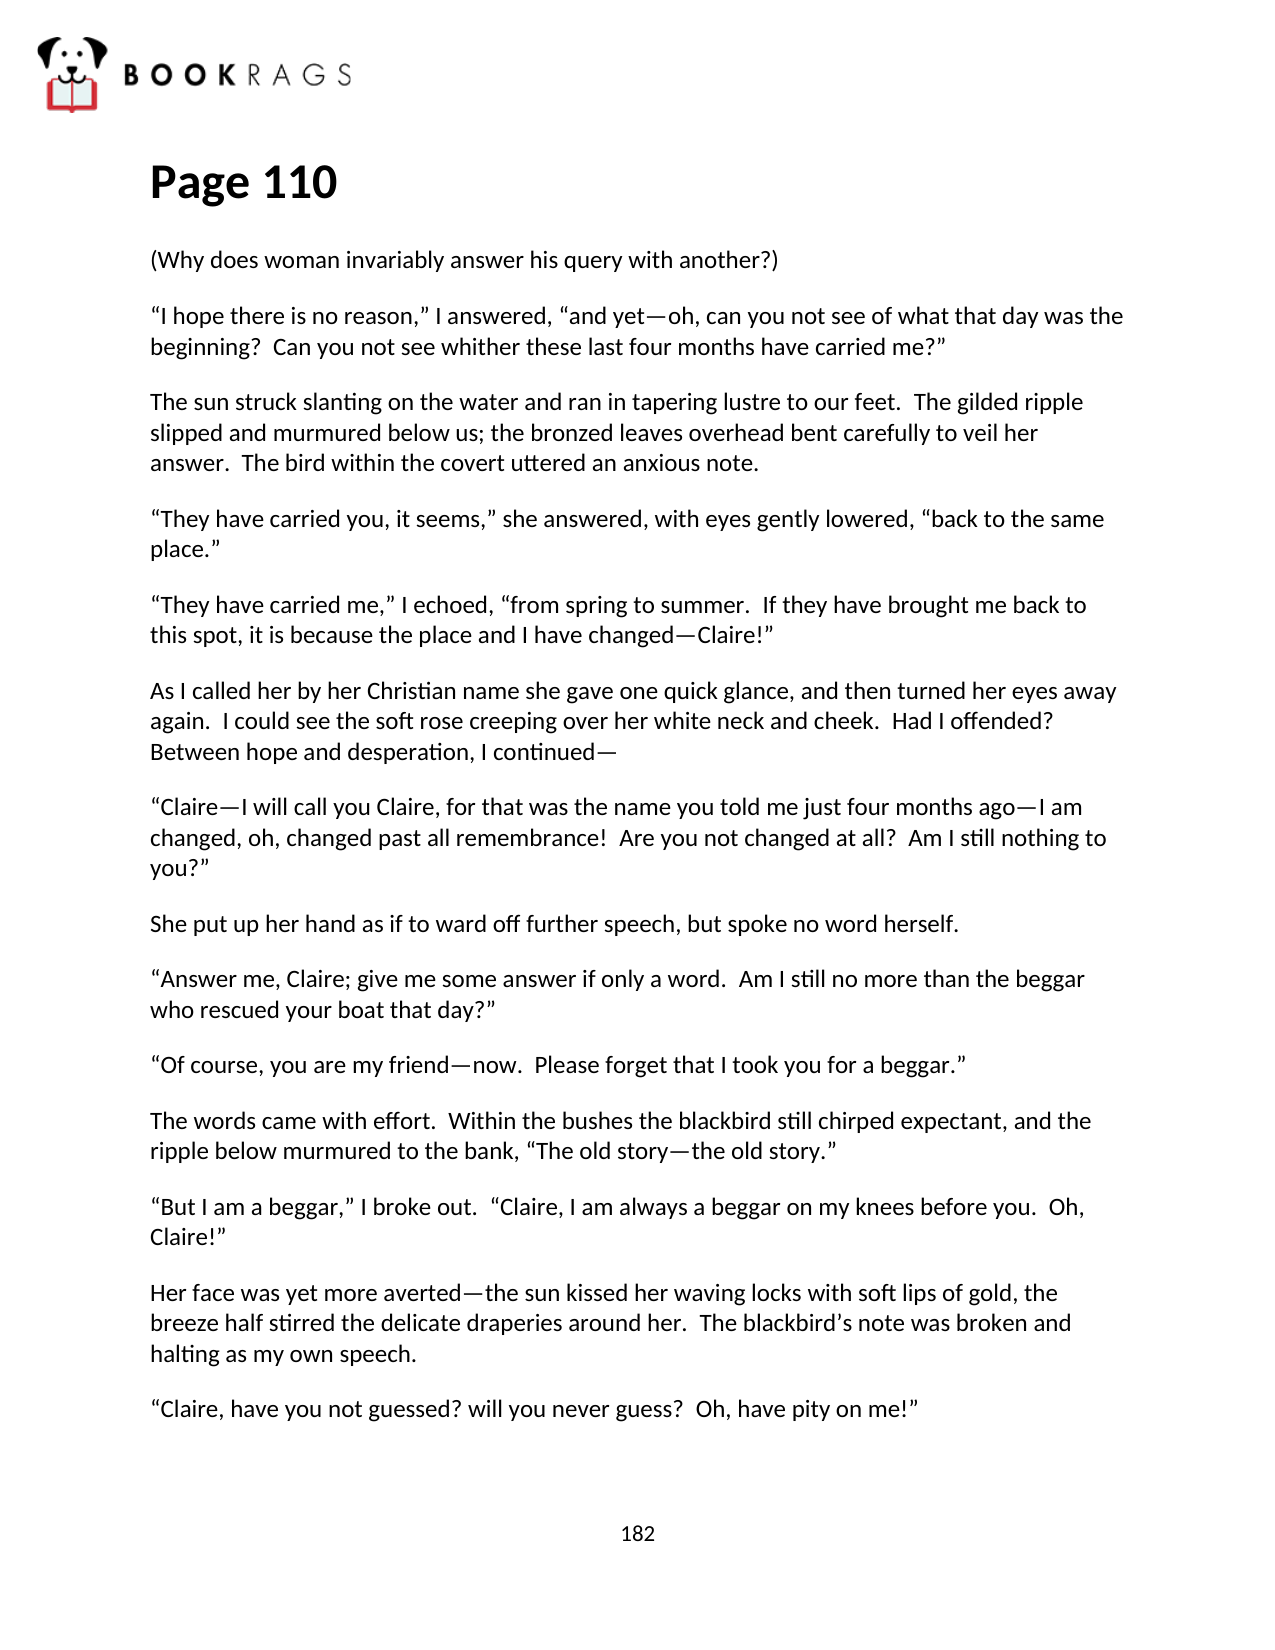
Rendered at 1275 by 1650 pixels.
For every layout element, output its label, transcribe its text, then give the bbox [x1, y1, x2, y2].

text The sun struck slanting on the water and ran in tapering lustre to our feet. The gilded ripple slipped and murmured below us; the bronzed leaves overhead bent carefully to veil her answer. The bird within the covert uttered an anxious note. [150, 386, 1125, 478]
text “They have carried me,” I echoed, “from spring to summer. If they have brought me back to this spot, it is because the place and I have changed—­Claire!” [150, 589, 1125, 650]
text “Claire, have you not guessed? will you never guess? Oh, have pity on me!” [150, 1394, 1125, 1424]
text (Why does woman invariably answer his query with another?) [150, 244, 1125, 275]
text As I called her by her Christian name she gave one quick glance, and then turned her eyes away again. I could see the soft rose creeping over her white neck and cheek. Had I offended? Between hope and desperation, I continued—­ [150, 675, 1125, 766]
text “Answer me, Claire; give me some answer if only a word. Am I still no more than the beggar who rescued your boat that day?” [150, 963, 1125, 1024]
text “But I am a beggar,” I broke out. “Claire, I am always a beggar on my knees before you. Oh, Claire!” [150, 1191, 1125, 1252]
text “Claire—­I will call you Claire, for that was the name you told me just four months ago—­I am changed, oh, changed past all remembrance! Are you not changed at all? Am I still nothing to you?” [150, 791, 1125, 883]
text Her face was yet more averted—­the sun kissed her waving locks with soft lips of gold, the breeze half stirred the delicate draperies around her. The blackbird’s note was broken and halting as my own speech. [150, 1277, 1125, 1369]
picture [37, 37, 351, 113]
text She put up her hand as if to ward off further speech, but spoke no word herself. [150, 908, 1125, 938]
text “They have carried you, it seems,” she answered, with eyes gently lowered, “back to the same place.” [150, 503, 1125, 564]
text “I hope there is no reason,” I answered, “and yet—­oh, can you not see of what that day was the beginning? Can you not see whither these last four months have carried me?” [150, 300, 1125, 361]
text “Of course, you are my friend—­now. Please forget that I took you for a beggar.” [150, 1049, 1125, 1080]
text The words came with effort. Within the bushes the blackbird still chirped expectant, and the ripple below murmured to the bank, “The old story—­the old story.” [150, 1105, 1125, 1166]
text Page 110 [150, 150, 1125, 211]
